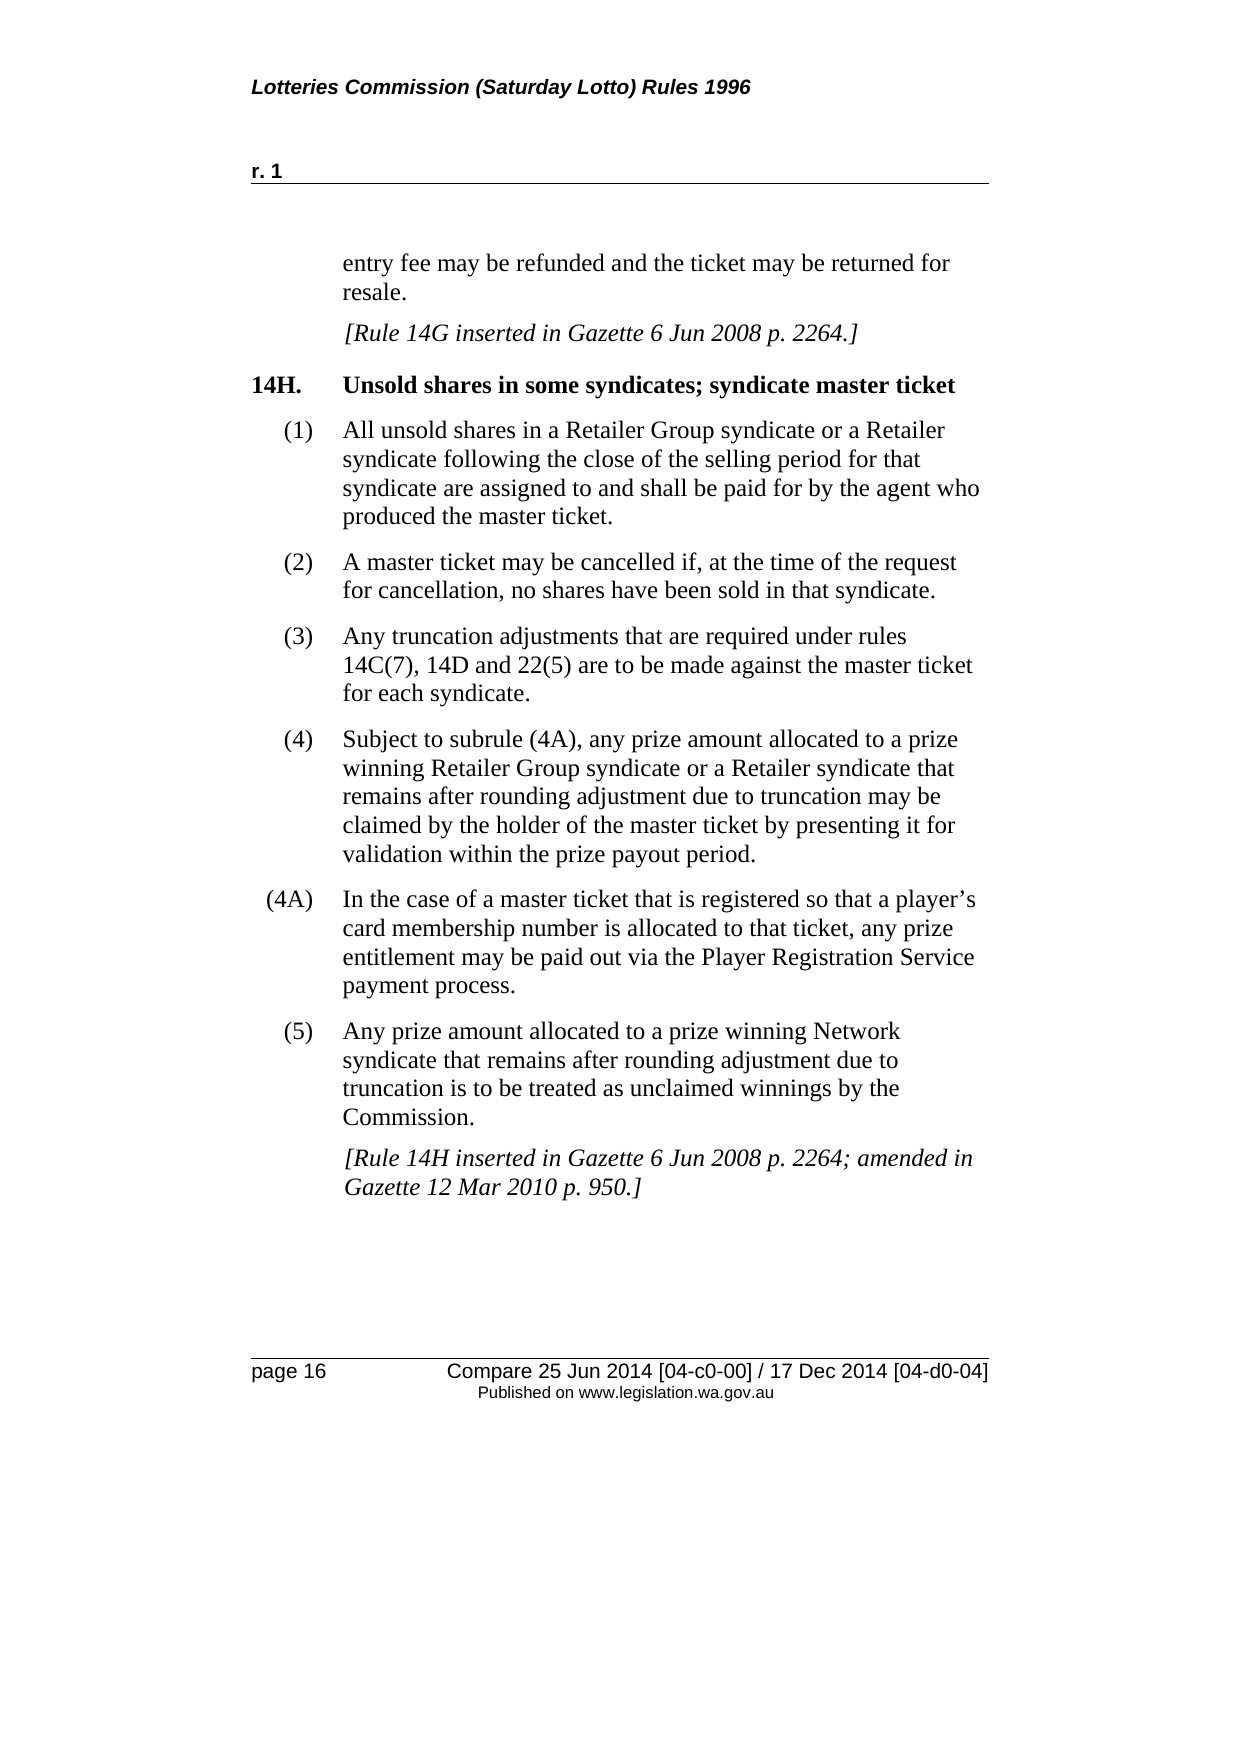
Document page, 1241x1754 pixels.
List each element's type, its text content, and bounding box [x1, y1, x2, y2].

text (4A) In the case of a master ticket that is registered so that a player’s card membership number is allocated to that ticket, any prize entitlement may be paid out via the Player Registration Service payment process. [251, 884, 989, 999]
text (3) Any truncation adjustments that are required under rules 14C(7), 14D and 22(5) are to be made against the master ticket for each syndicate. [251, 621, 989, 707]
text (4) Subject to subrule (4A), any prize amount allocated to a prize winning Retailer Group syndicate or a Retailer syndicate that remains after rounding adjustment due to truncation may be claimed by the holder of the master ticket by presenting it for validation within the prize payout period. [251, 724, 989, 868]
text (2) A master ticket may be cancelled if, at the time of the request for cancellation, no shares have been sold in that syndicate. [251, 547, 989, 604]
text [251, 248, 989, 306]
text [Rule 14H inserted in Gazette 6 Jun 2008 p. 2264; amended in Gazette 12 Mar 2010 p. 950.] [251, 1143, 989, 1201]
text (1) All unsold shares in a Retailer Group syndicate or a Retailer syndicate following the close of the selling period for that syndicate are assigned to and shall be paid for by the agent who produced the master ticket. [251, 415, 989, 530]
subtitle 14H. Unsold shares in some syndicates; syndicate master ticket [251, 370, 989, 398]
text (5) Any prize amount allocated to a prize winning Network syndicate that remains after rounding adjustment due to truncation is to be treated as unclaimed winnings by the Commission. [251, 1016, 989, 1131]
text [Rule 14G inserted in Gazette 6 Jun 2008 p. 2264.] [251, 318, 989, 347]
